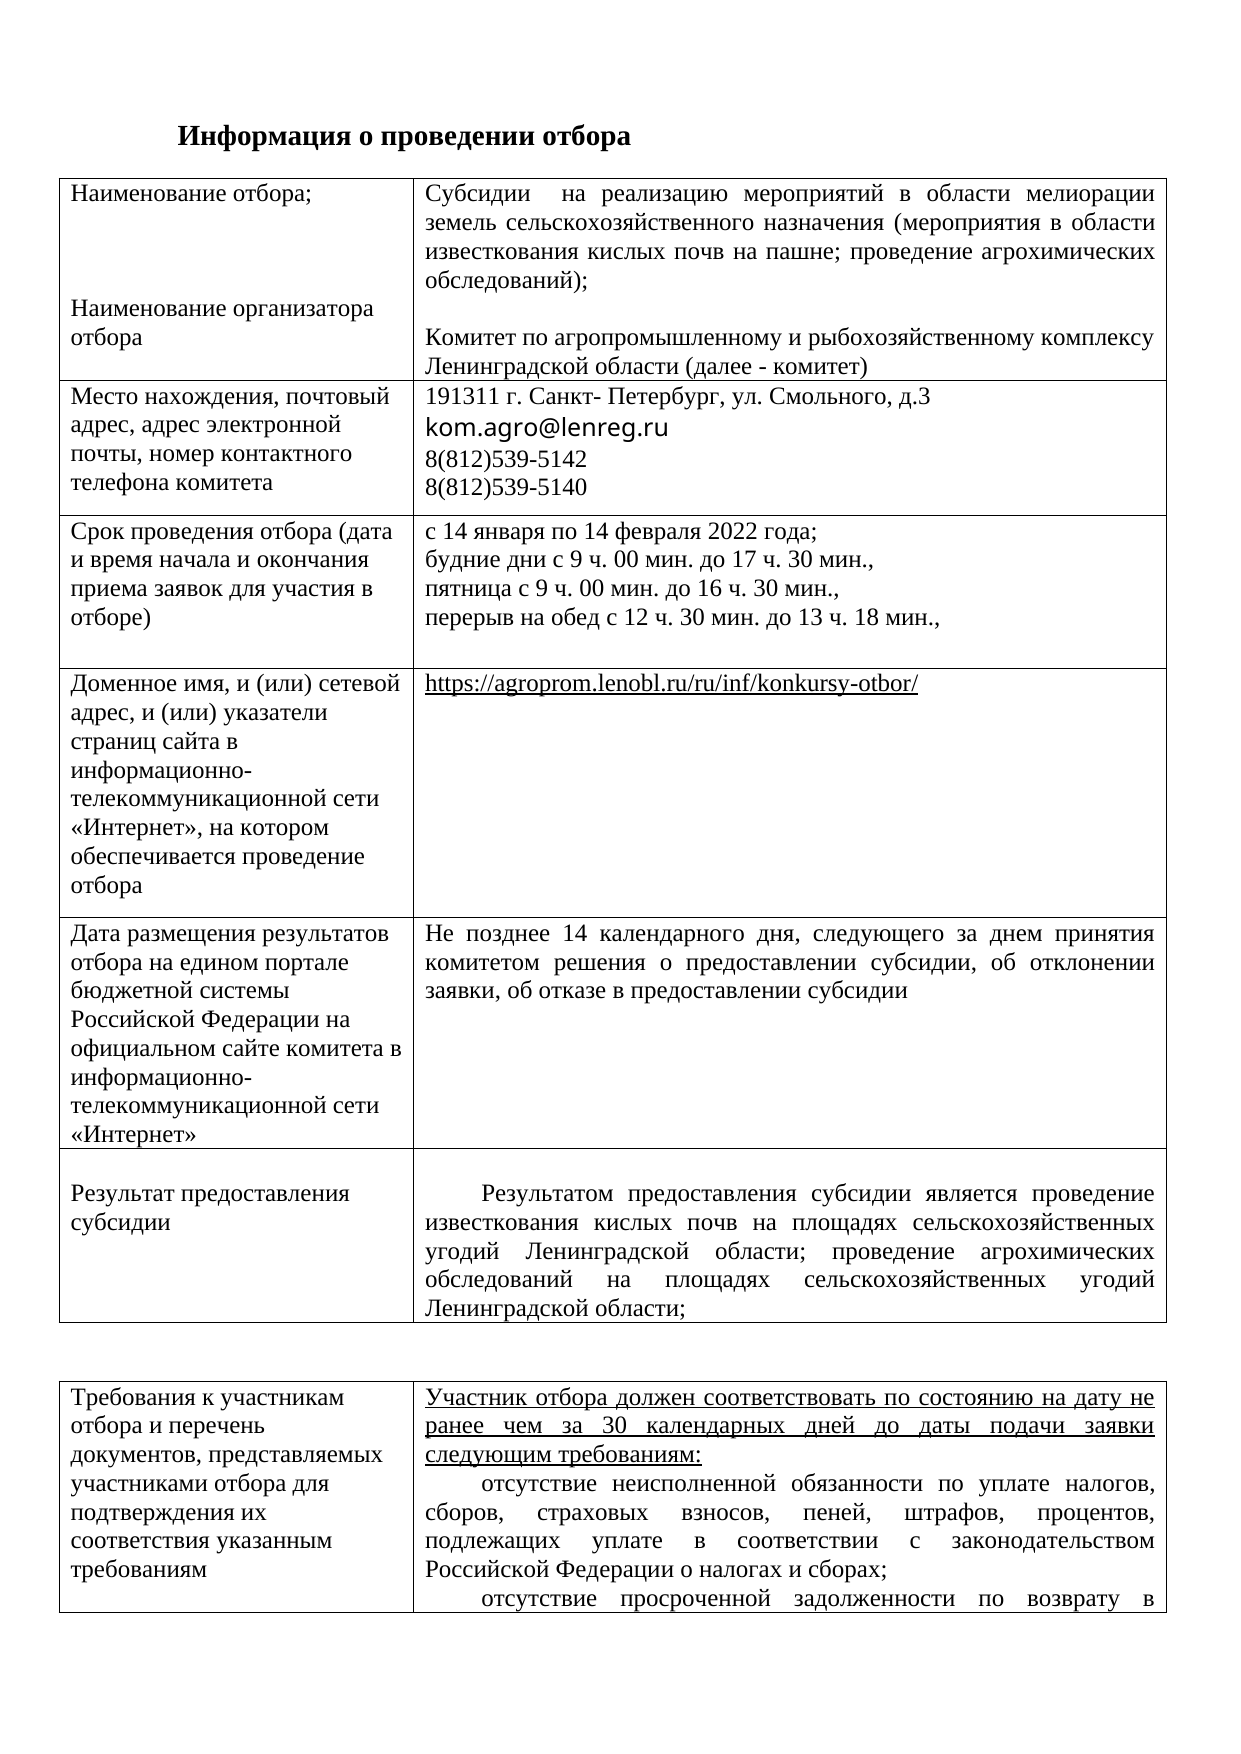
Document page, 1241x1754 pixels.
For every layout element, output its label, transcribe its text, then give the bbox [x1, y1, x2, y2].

table_cell Результатом предоставления субсидии является проведение известкования кислых почв на площадях сельскохозяйственных угодий Ленинградской области; проведение агрохимических обследований на площадях сельскохозяйственных угодий Ленинградской области; [414, 1149, 1166, 1322]
table_header Субсидии на реализацию мероприятий в области мелиорации земель сельскохозяйственного назначения (мероприятия в области известкования кислых почв на пашне; проведение агрохимических обследований); Комитет по агропромышленному и рыбохозяйственному комплексу Ленинградской области (далее - комитет) [414, 179, 1166, 380]
table_header Наименование отбора; Наименование организатора отбора [60, 179, 413, 380]
table_cell Доменное имя, и (или) сетевой адрес, и (или) указатели страниц сайта в информационно-телекоммуникационной сети «Интернет», на котором обеспечивается проведение отбора [60, 669, 413, 917]
table_cell Не позднее 14 календарного дня, следующего за днем принятия комитетом решения о предоставлении субсидии, об отклонении заявки, об отказе в предоставлении субсидии [414, 918, 1166, 1148]
table_cell Результат предоставления субсидии [60, 1149, 413, 1322]
text Информация о проведении отбора [177, 118, 1152, 152]
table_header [60, 1382, 413, 1612]
table_cell 191311 г. Санкт- Петербург, ул. Смольного, д.3 kom.agro@lenreg.ru 8(812)539-5142 8(812)539-5140 [414, 381, 1166, 515]
table_cell https://agroprom.lenobl.ru/ru/inf/konkursy-otbor/ [414, 669, 1166, 917]
table_cell Место нахождения, почтовый адрес, адрес электронной почты, номер контактного телефона комитета [60, 381, 413, 515]
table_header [414, 1382, 1166, 1612]
table_cell с 14 января по 14 февраля 2022 года; будние дни с 9 ч. 00 мин. до 17 ч. 30 мин., пятница с 9 ч. 00 мин. до 16 ч. 30 мин., перерыв на обед с 12 ч. 30 мин. до 13 ч. 18 мин., [414, 516, 1166, 667]
table_cell Срок проведения отбора (дата и время начала и окончания приема заявок для участия в отборе) [60, 516, 413, 667]
table_cell Дата размещения результатов отбора на едином портале бюджетной системы Российской Федерации на официальном сайте комитета в информационно-телекоммуникационной сети «Интернет» [60, 918, 413, 1148]
